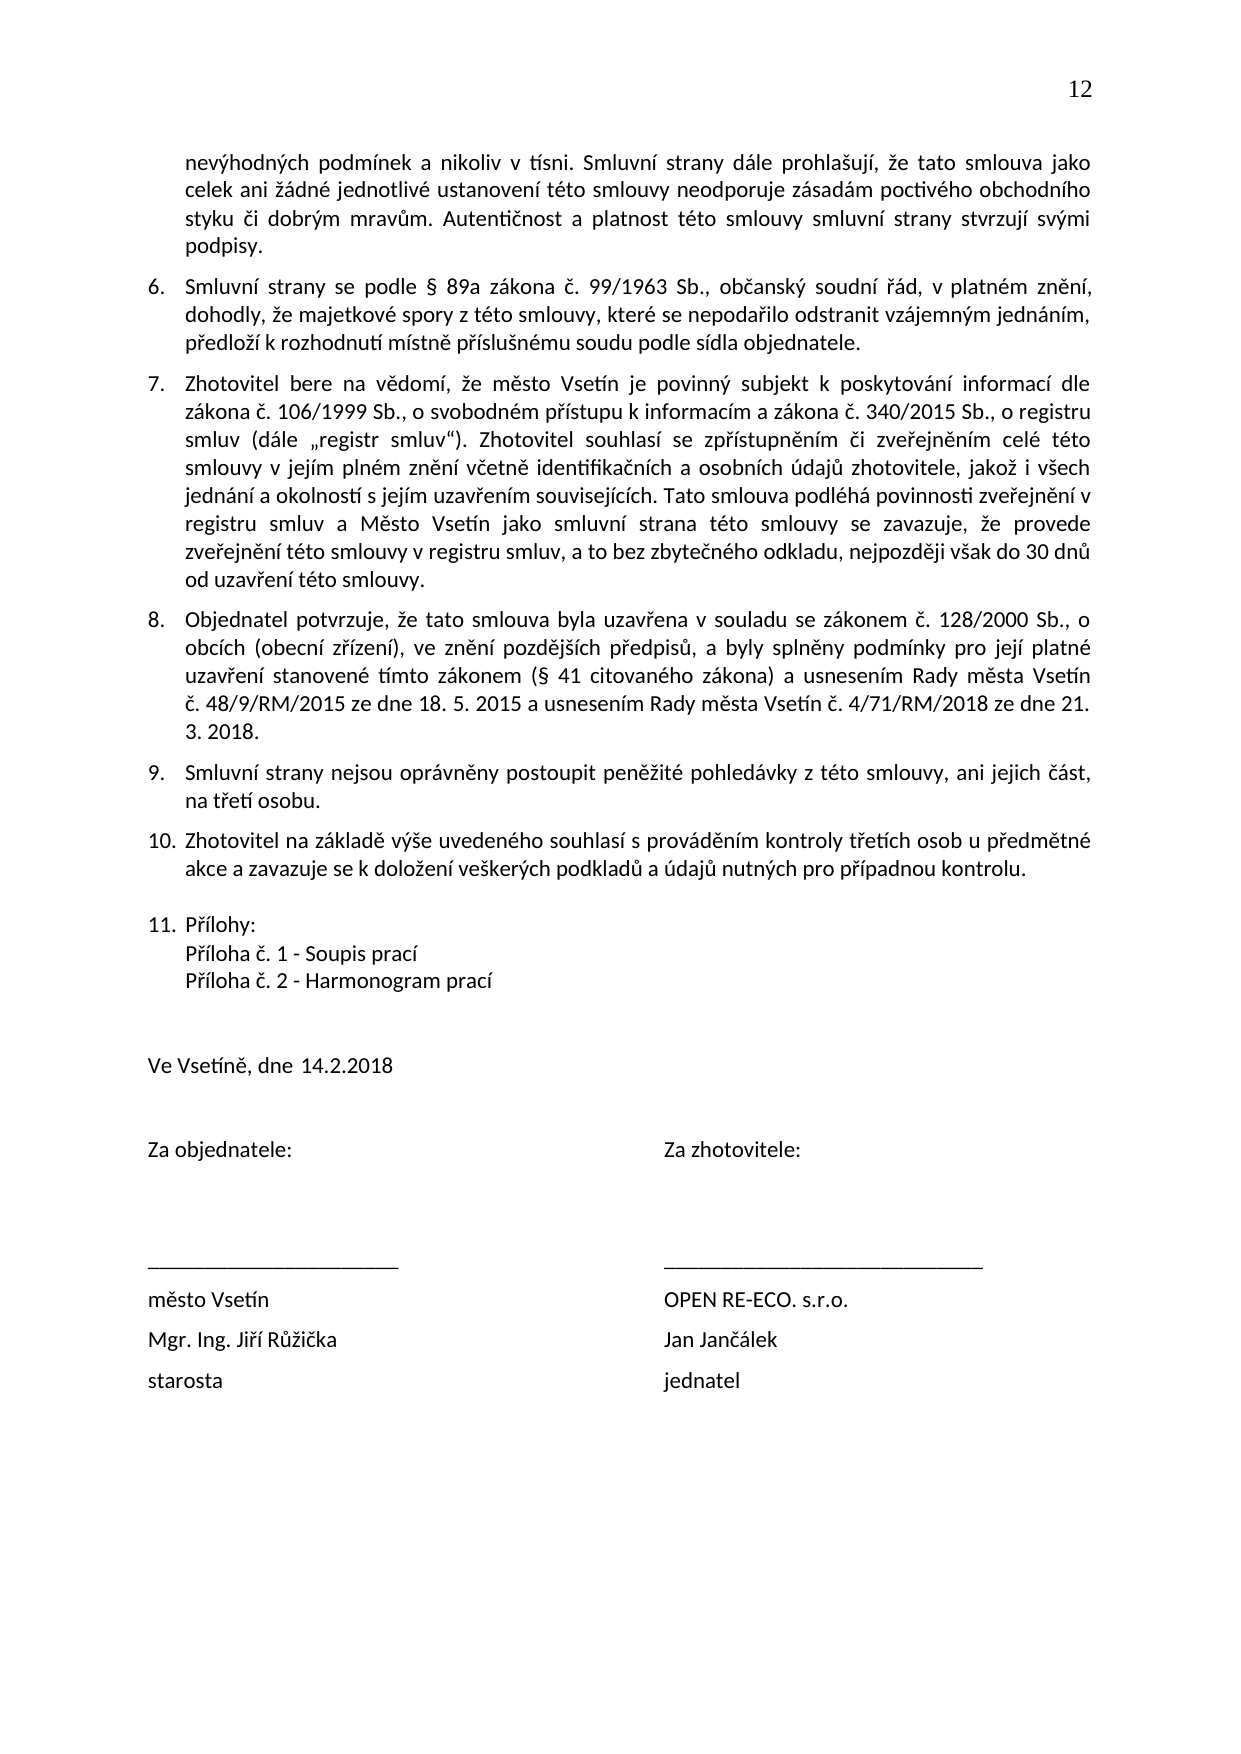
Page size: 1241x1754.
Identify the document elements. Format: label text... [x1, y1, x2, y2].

list Zhotovitel na základě výše uvedeného souhlasí s prováděním kontroly třetích osob u předmětné akce a zavazuje se k doložení veškerých podkladů a údajů nutných pro případnou kontrolu. [148, 827, 1093, 883]
text Ve Vsetíně, dne 14.2.2018 [148, 1051, 1093, 1079]
text město Vsetín OPEN RE-ECO. s.r.o. [148, 1285, 1093, 1313]
list Objednatel potvrzuje, že tato smlouva byla uzavřena v souladu se zákonem č. 128/2000 Sb., o obcích (obecní zřízení), ve znění pozdějších předpisů, a byly splněny podmínky pro její platné uzavření stanovené tímto zákonem (§ 41 citovaného zákona) a usnesením Rady města Vsetín č. 48/9/RM/2015 ze dne 18. 5. 2015 a usnesením Rady města Vsetín č. 4/71/RM/2018 ze dne 21. 3. 2018. [148, 605, 1093, 746]
text Za objednatele: Za zhotovitele: [148, 1136, 1093, 1163]
text ______________________ ____________________________ [148, 1244, 1093, 1273]
text Příloha č. 2 - Harmonogram prací [185, 967, 1093, 995]
text starosta jednatel [148, 1366, 1093, 1394]
list Smluvní strany se podle § 89a zákona č. 99/1963 Sb., občanský soudní řád, v platném znění, dohodly, že majetkové spory z této smlouvy, které se nepodařilo odstranit vzájemným jednáním, předloží k rozhodnutí místně příslušnému soudu podle sídla objednatele. [148, 272, 1093, 356]
list Zhotovitel bere na vědomí, že město Vsetín je povinný subjekt k poskytování informací dle zákona č. 106/1999 Sb., o svobodném přístupu k informacím a zákona č. 340/2015 Sb., o registru smluv (dále „registr smluv“). Zhotovitel souhlasí se zpřístupněním či zveřejněním celé této smlouvy v jejím plném znění včetně identifikačních a osobních údajů zhotovitele, jakož i všech jednání a okolností s jejím uzavřením souvisejících. Tato smlouva podléhá povinnosti zveřejnění v registru smluv a Město Vsetín jako smluvní strana této smlouvy se zavazuje, že provede zveřejnění této smlouvy v registru smluv, a to bez zbytečného odkladu, nejpozději však do 30 dnů od uzavření této smlouvy. [148, 369, 1093, 593]
text Mgr. Ing. Jiří Růžička Jan Jančálek [148, 1326, 1093, 1354]
list Přílohy: [148, 911, 1093, 939]
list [148, 148, 1093, 260]
text Příloha č. 1 - Soupis prací [185, 939, 1093, 967]
list Smluvní strany nejsou oprávněny postoupit peněžité pohledávky z této smlouvy, ani jejich část, na třetí osobu. [148, 758, 1093, 814]
